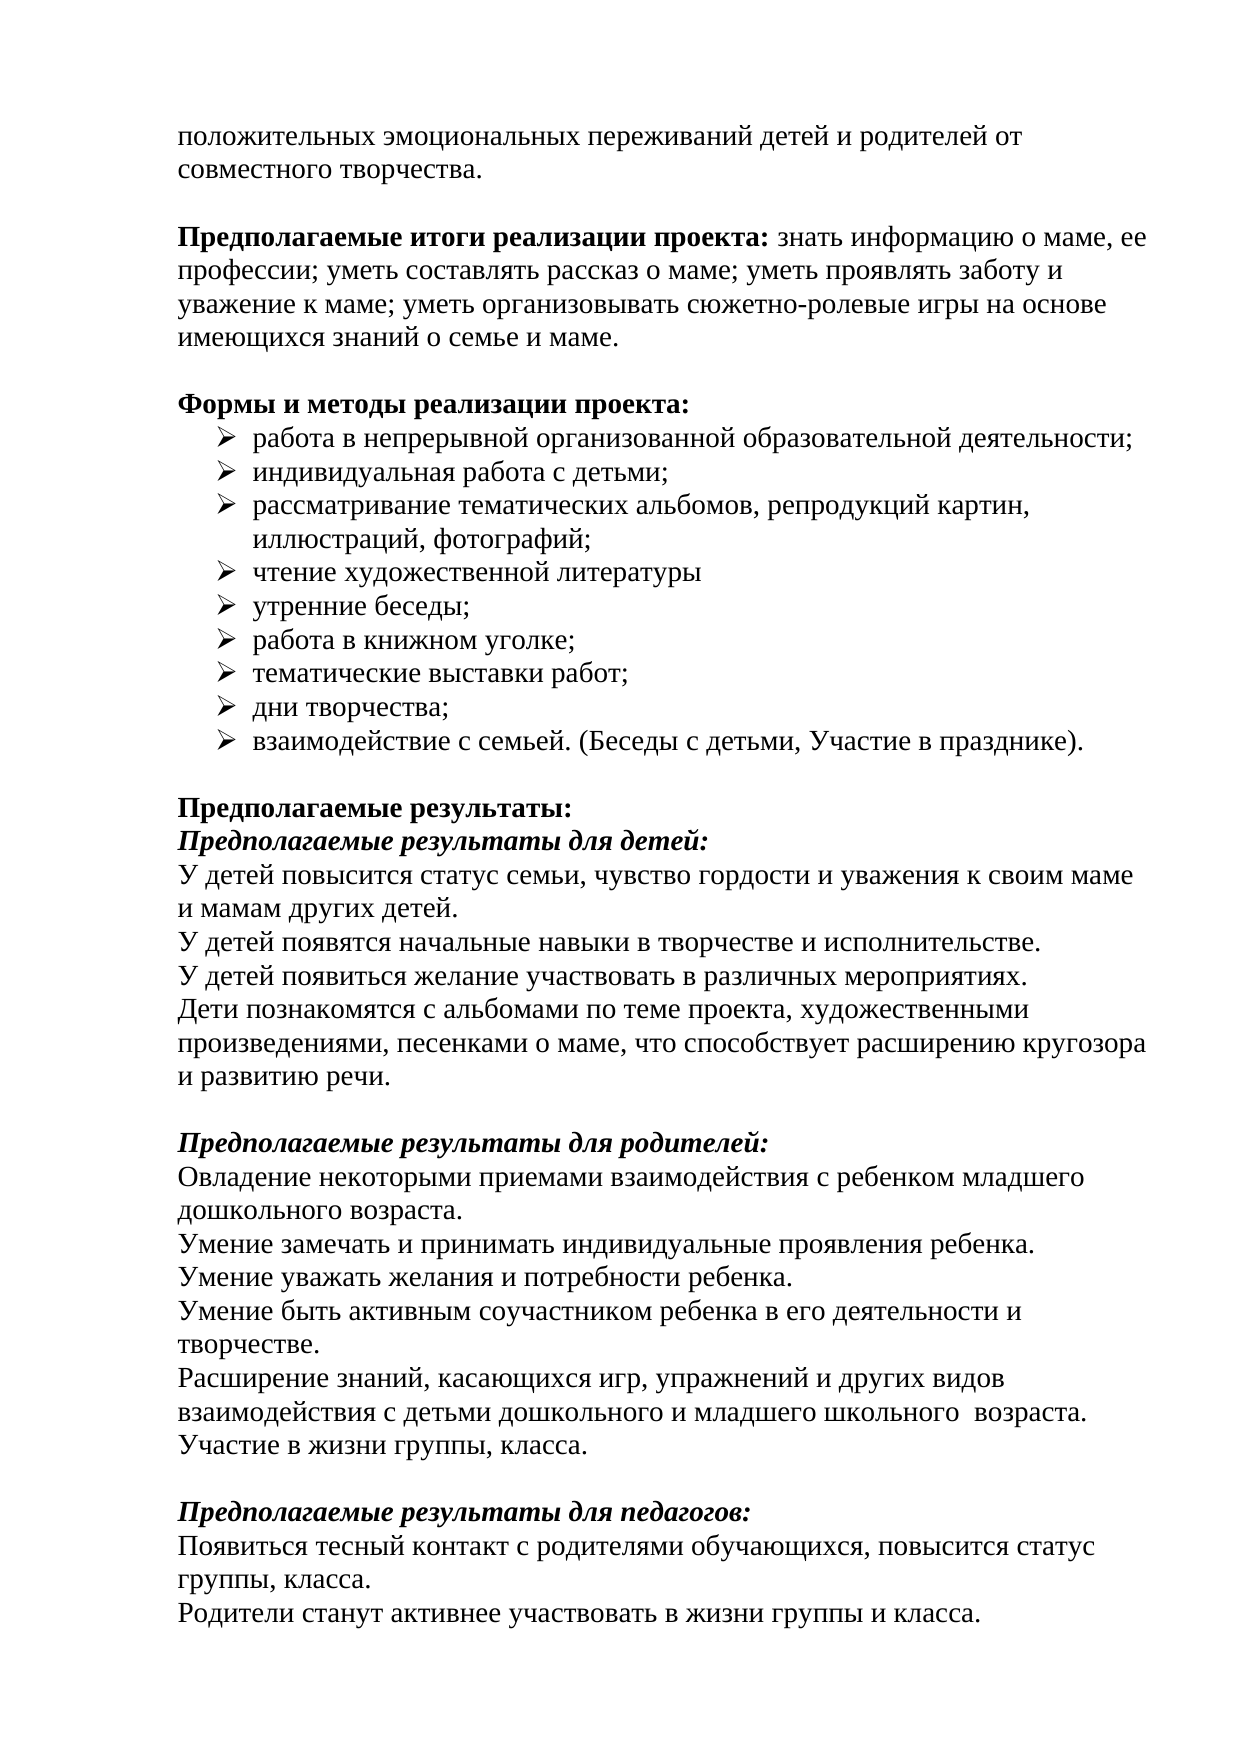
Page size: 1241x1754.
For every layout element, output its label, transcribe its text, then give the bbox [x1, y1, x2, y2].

text Предполагаемые итоги реализации проекта: знать информацию о маме, ее профессии; уметь составлять рассказ о маме; уметь проявлять заботу и уважение к маме; уметь организовывать сюжетно-ролевые игры на основе имеющихся знаний о семье и маме. [177, 219, 1152, 353]
text У детей появятся начальные навыки в творчестве и исполнительстве. [177, 924, 1152, 958]
list рассматривание тематических альбомов, репродукций картин, иллюстраций, фотографий; [215, 487, 1152, 554]
text Предполагаемые результаты для детей: [177, 823, 1152, 857]
text Предполагаемые результаты для педагогов: [177, 1494, 1152, 1528]
list чтение художественной литературы [215, 554, 1152, 588]
text Дети познакомятся с альбомами по теме проекта, художественными произведениями, песенками о маме, что способствует расширению кругозора и развитию речи. [177, 991, 1152, 1092]
text Овладение некоторыми приемами взаимодействия с ребенком младшего дошкольного возраста. [177, 1159, 1152, 1226]
text Участие в жизни группы, класса. [177, 1427, 1152, 1461]
text Предполагаемые результаты: [177, 790, 1152, 823]
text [177, 118, 1152, 185]
text Расширение знаний, касающихся игр, упражнений и других видов взаимодействия с детьми дошкольного и младшего школьного возраста. [177, 1360, 1152, 1427]
text У детей появиться желание участвовать в различных мероприятиях. [177, 958, 1152, 991]
list взаимодействие с семьей. (Беседы с детьми, Участие в празднике). [215, 723, 1152, 756]
text Умение замечать и принимать индивидуальные проявления ребенка. [177, 1226, 1152, 1259]
text Предполагаемые результаты для родителей: [177, 1125, 1152, 1159]
text Формы и методы реализации проекта: [177, 386, 1152, 420]
list утренние беседы; [215, 588, 1152, 622]
list индивидуальная работа с детьми; [215, 454, 1152, 487]
text Умение уважать желания и потребности ребенка. [177, 1259, 1152, 1293]
text Умение быть активным соучастником ребенка в его деятельности и творчестве. [177, 1293, 1152, 1360]
text Родители станут активнее участвовать в жизни группы и класса. [177, 1595, 1152, 1628]
text Появиться тесный контакт с родителями обучающихся, повысится статус группы, класса. [177, 1528, 1152, 1595]
list тематические выставки работ; [215, 655, 1152, 689]
list дни творчества; [215, 689, 1152, 723]
list работа в книжном уголке; [215, 622, 1152, 655]
text У детей повысится статус семьи, чувство гордости и уважения к своим маме и мамам других детей. [177, 857, 1152, 924]
list работа в непрерывной организованной образовательной деятельности; [215, 420, 1152, 454]
